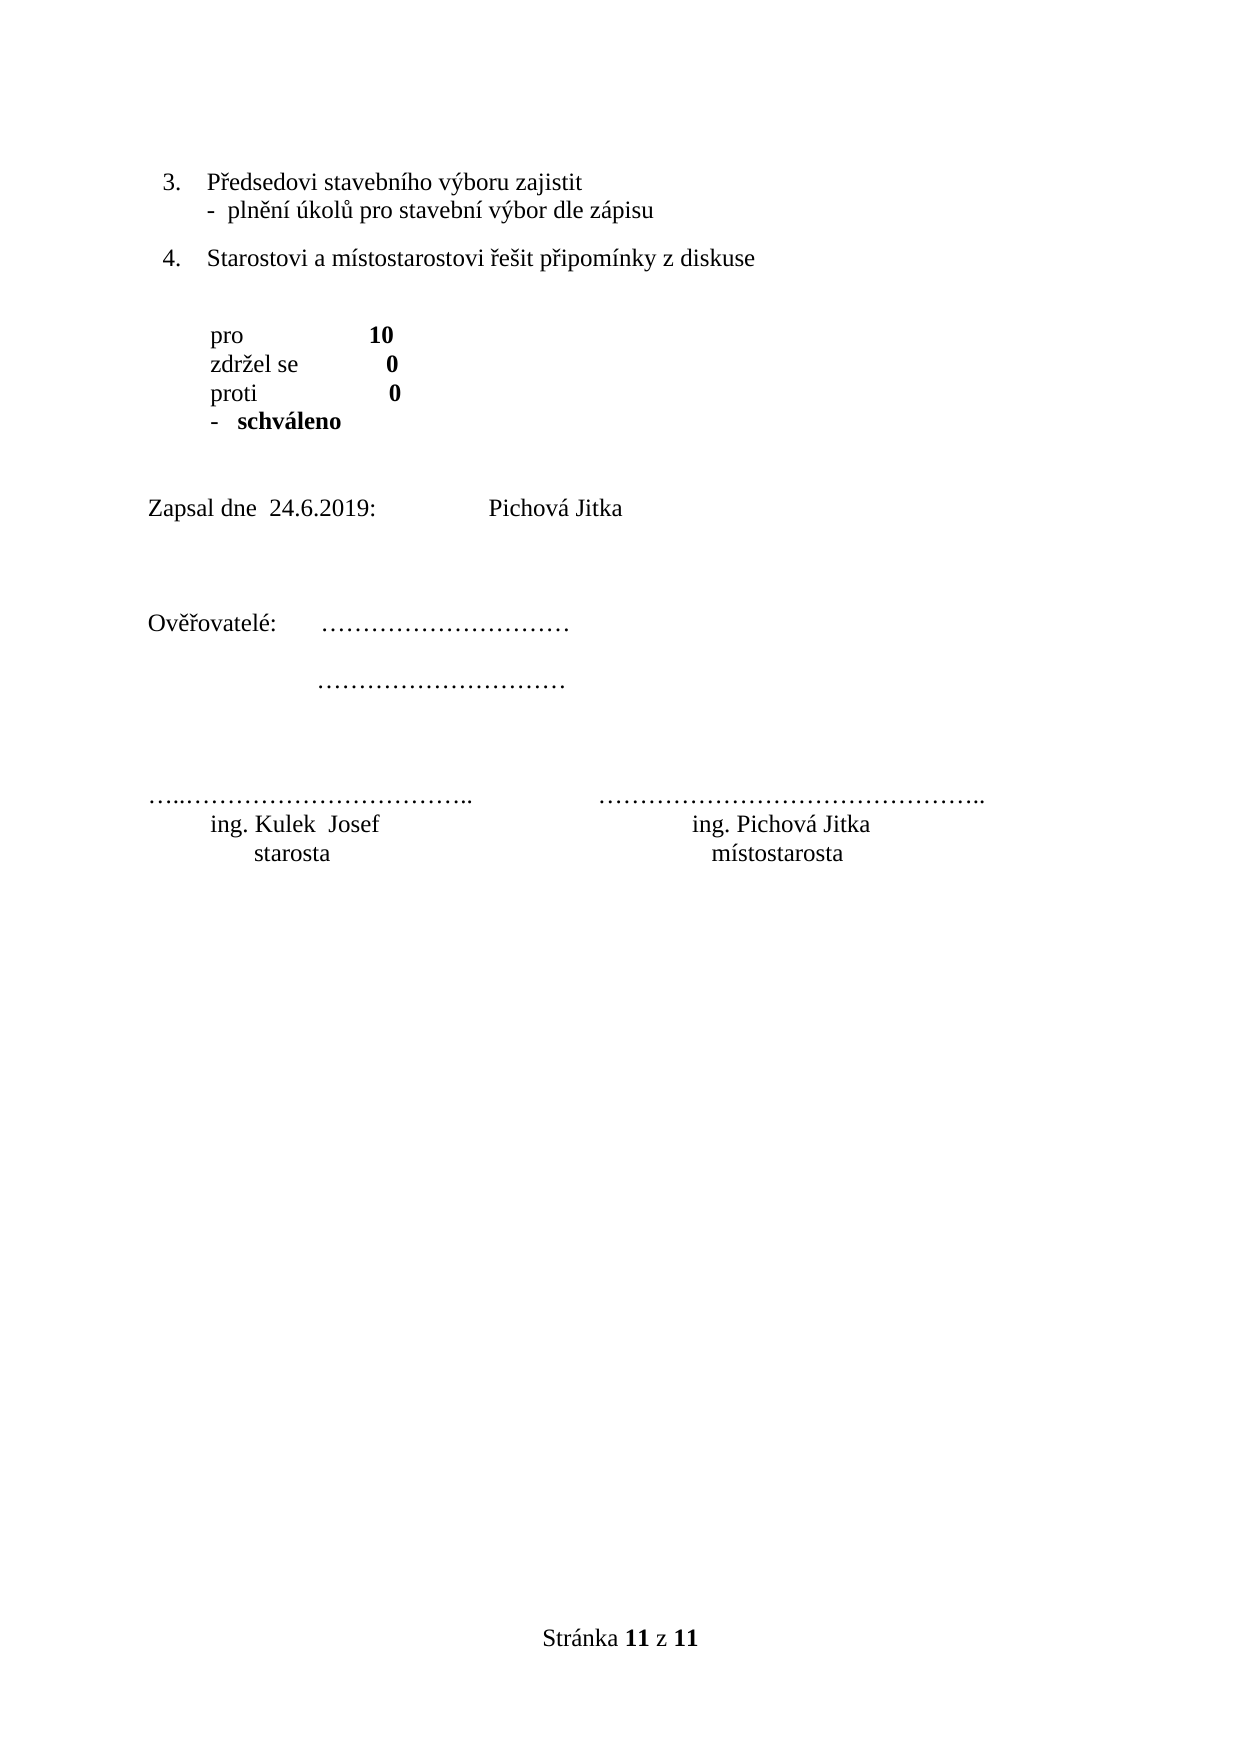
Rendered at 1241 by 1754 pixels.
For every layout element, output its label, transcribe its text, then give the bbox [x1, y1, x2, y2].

text Zapsal dne 24.6.2019: Pichová Jitka [148, 493, 1093, 521]
text - schváleno [210, 406, 1093, 435]
text ………………………… [148, 665, 1093, 694]
list Starostovi a místostarostovi řešit připomínky z diskuse [162, 243, 1093, 272]
list Předsedovi stavebního výboru zajistit [162, 167, 1093, 196]
text - plnění úkolů pro stavební výbor dle zápisu [207, 196, 1093, 224]
text zdržel se 0 [210, 349, 1093, 378]
text starosta místostarosta [148, 838, 1093, 866]
text pro 10 [210, 320, 1093, 349]
text …..…………………………….. ……………………………………….. [148, 780, 1093, 809]
text Ověřovatelé: ………………………… [148, 608, 1093, 636]
text proti 0 [210, 378, 1093, 406]
text ing. Kulek Josef ing. Pichová Jitka [148, 809, 1093, 838]
